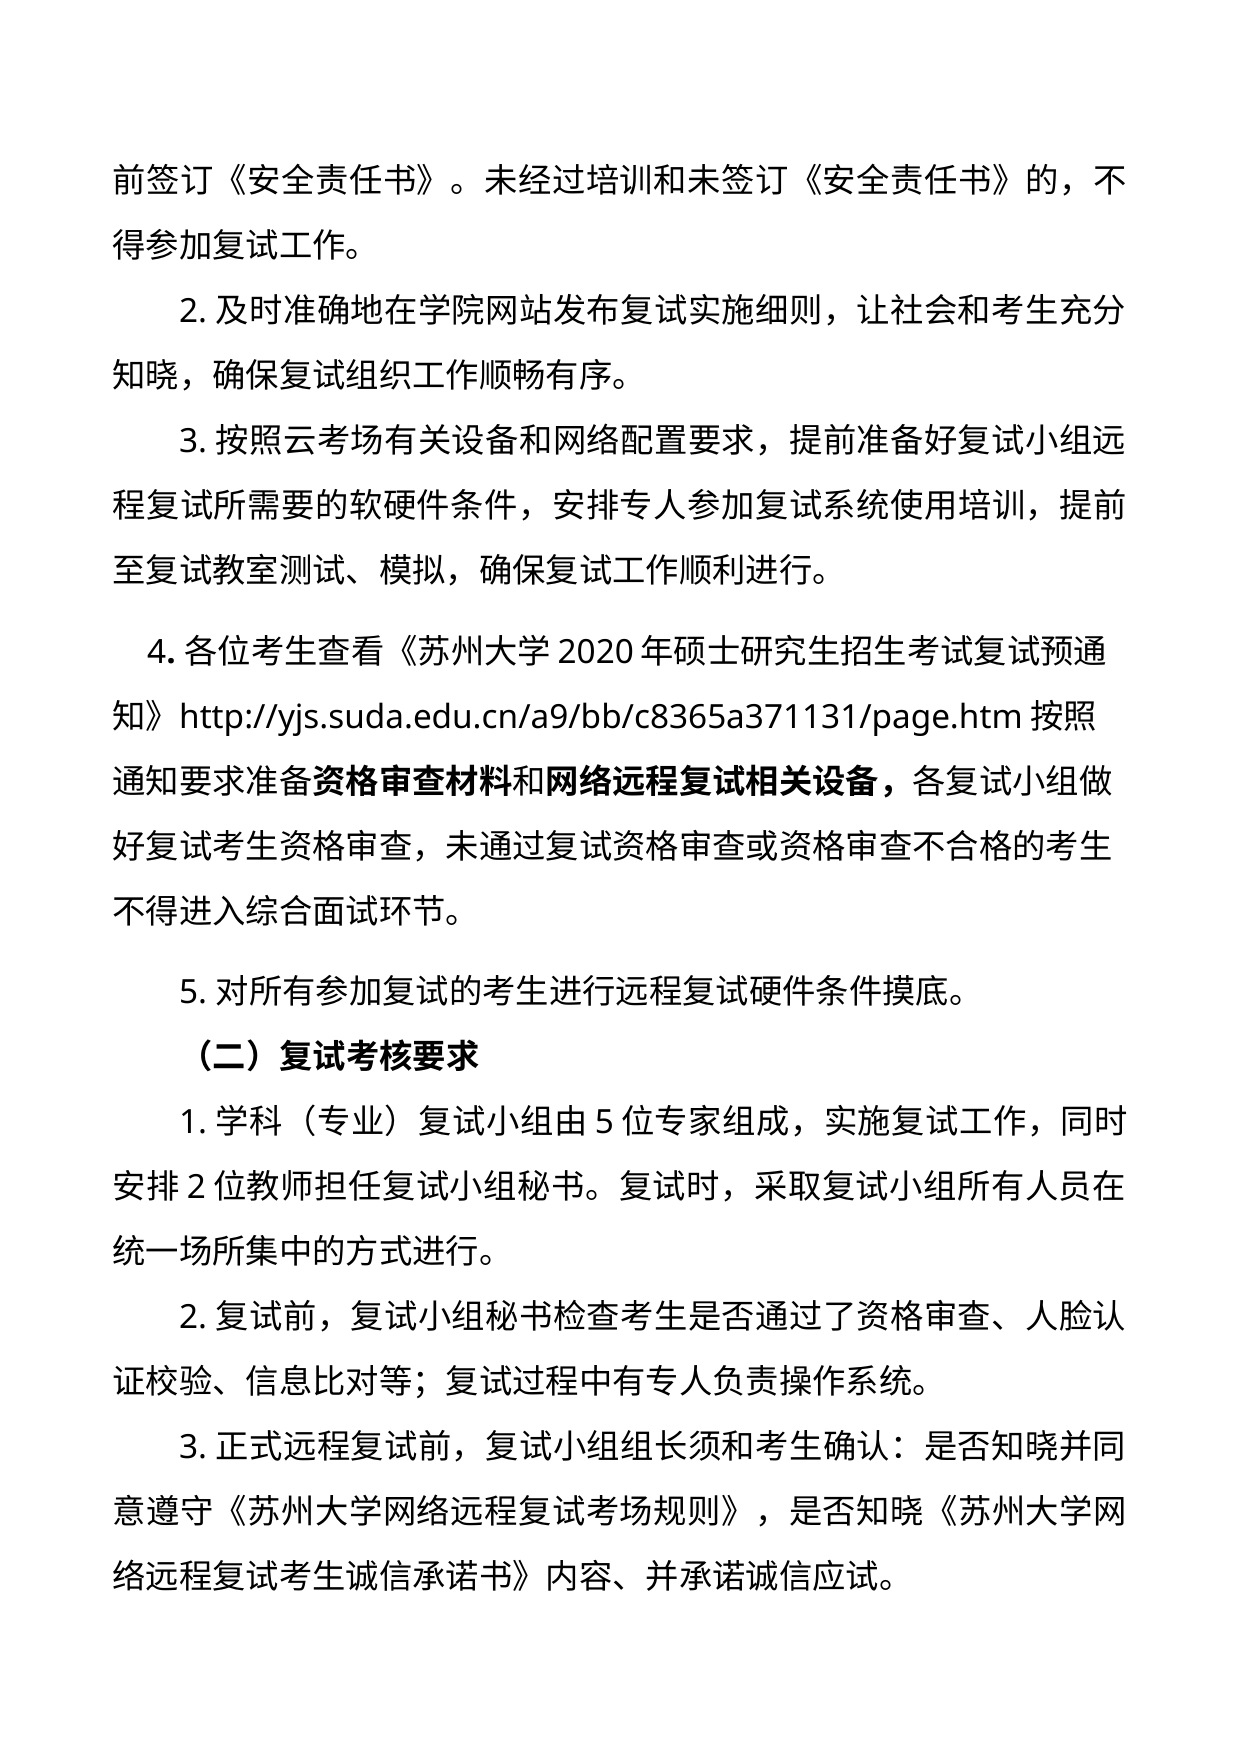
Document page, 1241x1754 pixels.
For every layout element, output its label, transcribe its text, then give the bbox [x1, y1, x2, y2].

text 5. 对所有参加复试的考生进行远程复试硬件条件摸底。 [112, 957, 1128, 1022]
text 3. 正式远程复试前，复试小组组长须和考生确认：是否知晓并同意遵守《苏州大学网络远程复试考场规则》，是否知晓《苏州大学网络远程复试考生诚信承诺书》内容、并承诺诚信应试。 [112, 1412, 1128, 1607]
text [112, 146, 1128, 276]
text 3. 按照云考场有关设备和网络配置要求，提前准备好复试小组远程复试所需要的软硬件条件，安排专人参加复试系统使用培训，提前至复试教室测试、模拟，确保复试工作顺利进行。 [112, 406, 1128, 601]
text 1. 学科（专业）复试小组由5位专家组成，实施复试工作，同时安排2位教师担任复试小组秘书。复试时，采取复试小组所有人员在统一场所集中的方式进行。 [112, 1087, 1128, 1282]
text 2. 复试前，复试小组秘书检查考生是否通过了资格审查、人脸认证校验、信息比对等；复试过程中有专人负责操作系统。 [112, 1282, 1128, 1412]
subtitle 4. 各位考生查看《苏州大学2020年硕士研究生招生考试复试预通知》http://yjs.suda.edu.cn/a9/bb/c8365a371131/page.htm按照通知要求准备资格审查材料和网络远程复试相关设备，各复试小组做好复试考生资格审查，未通过复试资格审查或资格审查不合格的考生不得进入综合面试环节。 [112, 616, 1128, 941]
text （二）复试考核要求 [112, 1022, 1128, 1087]
text 2. 及时准确地在学院网站发布复试实施细则，让社会和考生充分知晓，确保复试组织工作顺畅有序。 [112, 276, 1128, 406]
